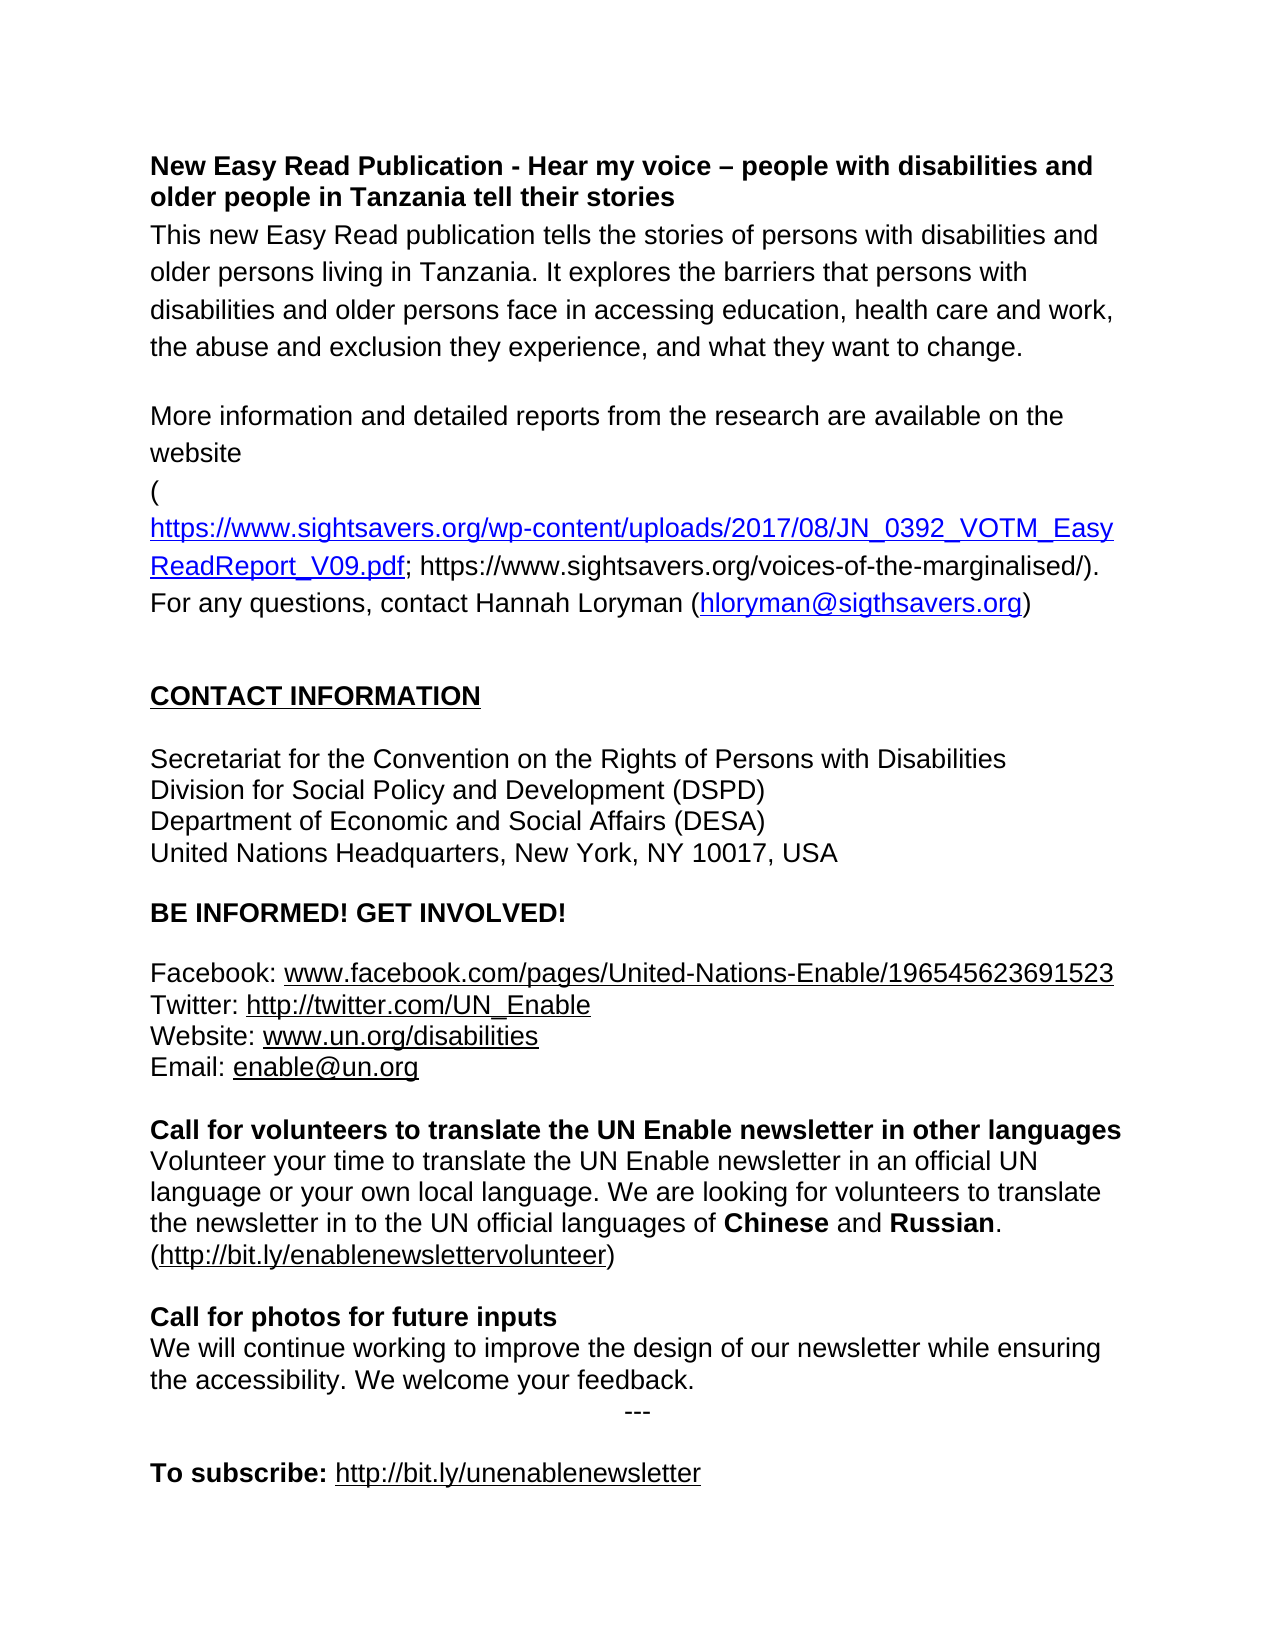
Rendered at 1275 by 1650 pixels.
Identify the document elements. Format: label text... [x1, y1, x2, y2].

text Secretariat for the Convention on the Rights of Persons with Disabilities [150, 743, 1125, 774]
text Call for volunteers to translate the UN Enable newsletter in other languages [150, 1114, 1125, 1145]
text This new Easy Read publication tells the stories of persons with disabilities and older persons living in Tanzania. It explores the barriers that persons with disabilities and older persons face in accessing education, health care and work, the abuse and exclusion they experience, and what they want to change. [150, 212, 1125, 362]
text Email: enable@un.org [150, 1051, 1125, 1082]
text CONTACT INFORMATION [150, 674, 1125, 712]
text (http://bit.ly/enablenewslettervolunteer) [150, 1239, 1125, 1270]
text Division for Social Policy and Development (DSPD) [150, 774, 1125, 805]
text --- [150, 1395, 1125, 1426]
text New Easy Read Publication - Hear my voice – people with disabilities and older people in Tanzania tell their stories [150, 150, 1125, 212]
text Website: www.un.org/disabilities [150, 1020, 1125, 1051]
text Call for photos for future inputs [150, 1301, 1125, 1332]
text To subscribe: http://bit.ly/unenablenewsletter [150, 1457, 1125, 1489]
text Facebook: www.facebook.com/pages/United-Nations-Enable/196545623691523 [150, 957, 1125, 989]
subtitle BE INFORMED! GET INVOLVED! [150, 897, 1125, 928]
text United Nations Headquarters, New York, NY 10017, USA [150, 837, 1125, 868]
text Twitter: http://twitter.com/UN_Enable [150, 989, 1125, 1020]
text More information and detailed reports from the research are available on the website (https://www.sightsavers.org/wp-content/uploads/2017/08/JN_0392_VOTM_EasyReadReport_V09.pdf; https://www.sightsavers.org/voices-of-the-marginalised/). For any questions, contact Hannah Loryman (hloryman@sigthsavers.org) [150, 394, 1125, 619]
text Volunteer your time to translate the UN Enable newsletter in an official UN language or your own local language. We are looking for volunteers to translate the newsletter in to the UN official languages of Chinese and Russian. [150, 1145, 1125, 1239]
text We will continue working to improve the design of our newsletter while ensuring the accessibility. We welcome your feedback. [150, 1332, 1125, 1395]
text Department of Economic and Social Affairs (DESA) [150, 805, 1125, 837]
